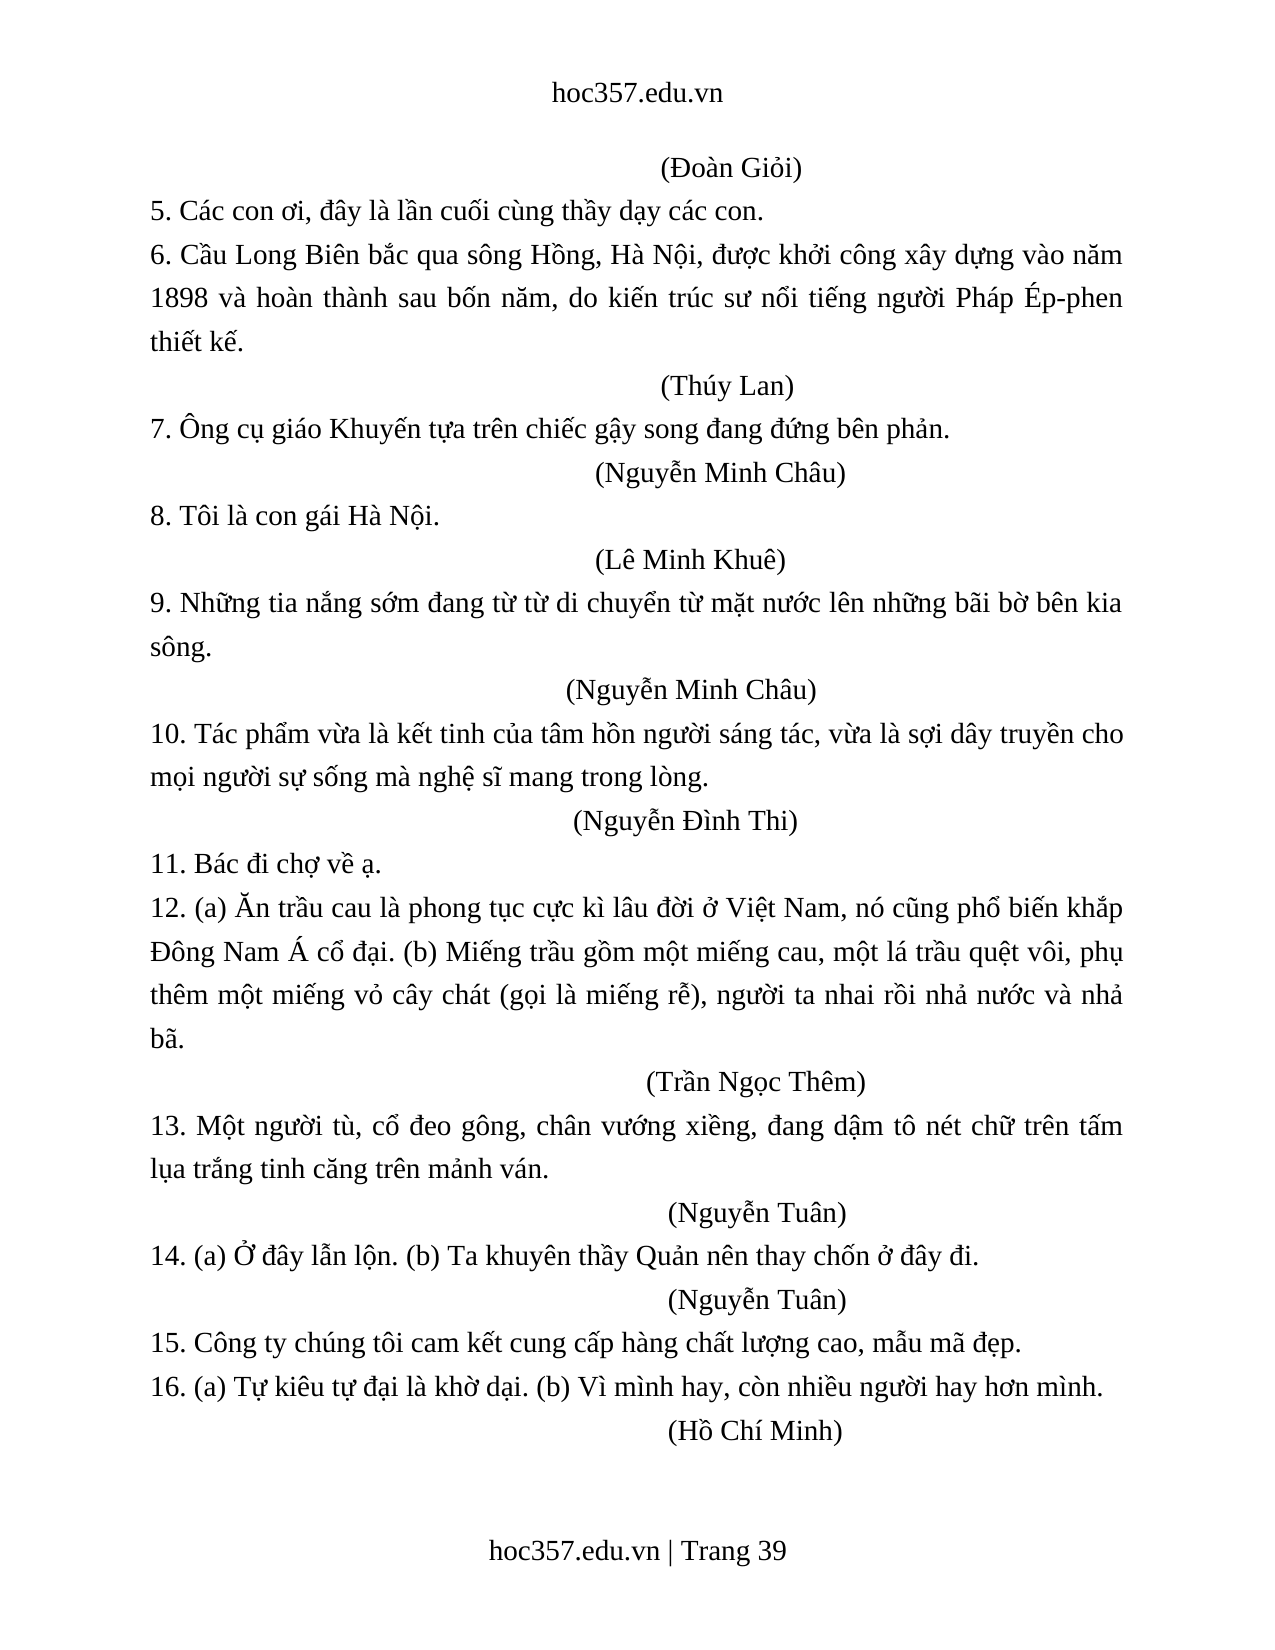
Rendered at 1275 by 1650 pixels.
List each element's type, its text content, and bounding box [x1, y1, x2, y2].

text 15. Công ty chúng tôi cam kết cung cấp hàng chất lượng cao, mẫu mã đẹp. [150, 1326, 1125, 1359]
text (Nguyễn Minh Châu) [150, 455, 1125, 488]
text 12. (a) Ăn trầu cau là phong tục cực kì lâu đời ở Việt Nam, nó cũng phổ biến khắp Đông Nam Á cổ đại. (b) Miếng trầu gồm một miếng cau, một lá trầu quệt vôi, phụ thêm một miếng vỏ cây chát (gọi là miếng rễ), người ta nhai rồi nhả nước và nhả bã. [150, 890, 1125, 1054]
text (Lê Minh Khuê) [150, 542, 1125, 575]
text (Hồ Chí Minh) [150, 1413, 1125, 1446]
text 10. Tác phẩm vừa là kết tinh của tâm hồn người sáng tác, vừa là sợi dây truyền cho mọi người sự sống mà nghệ sĩ mang trong lòng. [150, 716, 1125, 793]
text 13. Một người tù, cổ đeo gông, chân vướng xiềng, đang dậm tô nét chữ trên tấm lụa trắng tinh căng trên mảnh ván. [150, 1108, 1125, 1185]
text 7. Ông cụ giáo Khuyến tựa trên chiếc gậy song đang đứng bên phản. [150, 411, 1125, 445]
text 6. Cầu Long Biên bắc qua sông Hồng, Hà Nội, được khởi công xây dựng vào năm 1898 và hoàn thành sau bốn năm, do kiến trúc sư nổi tiếng người Pháp Ép-phen thiết kế. [150, 237, 1125, 358]
text (Đoàn Giỏi) [150, 150, 1125, 183]
text 5. Các con ơi, đây là lần cuối cùng thầy dạy các con. [150, 193, 1125, 227]
text 8. Tôi là con gái Hà Nội. [150, 498, 1125, 532]
text 16. (a) Tự kiêu tự đại là khờ dại. (b) Vì mình hay, còn nhiều người hay hơn mình. [150, 1369, 1125, 1403]
text (Nguyễn Tuân) [150, 1282, 1125, 1316]
text 11. Bác đi chợ về ạ. [150, 847, 1125, 880]
text (Nguyễn Đình Thi) [150, 803, 1125, 837]
text (Nguyễn Minh Châu) [150, 672, 1125, 706]
text 9. Những tia nắng sớm đang từ từ di chuyển từ mặt nước lên những bãi bờ bên kia sông. [150, 585, 1125, 662]
text (Trần Ngọc Thêm) [150, 1064, 1125, 1098]
text (Nguyễn Tuân) [150, 1195, 1125, 1228]
text (Thúy Lan) [150, 368, 1125, 401]
text 14. (a) Ở đây lẫn lộn. (b) Ta khuyên thầy Quản nên thay chốn ở đây đi. [150, 1238, 1125, 1272]
